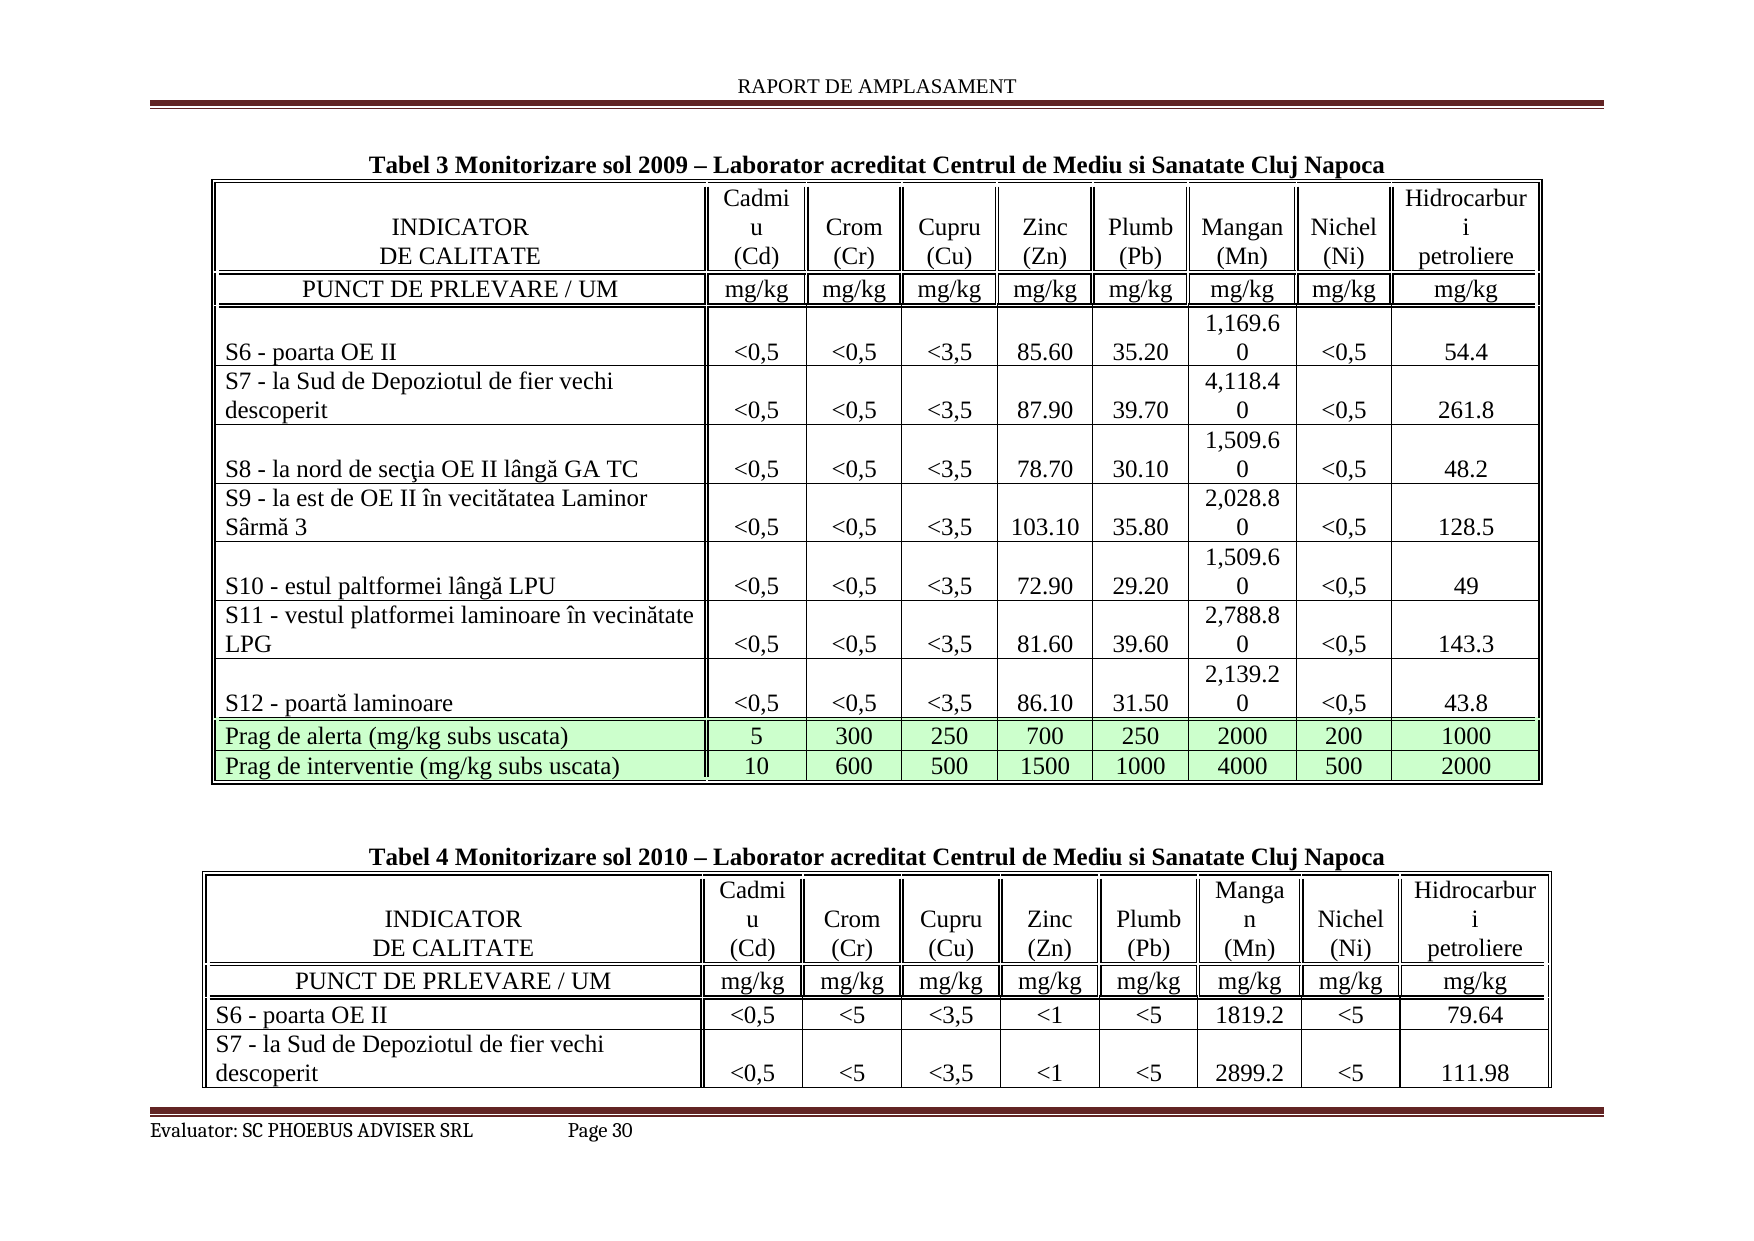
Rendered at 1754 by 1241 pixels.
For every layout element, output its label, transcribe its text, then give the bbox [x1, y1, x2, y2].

table_cell 43.8 [1392, 659, 1538, 717]
table_cell <5 [1100, 1030, 1197, 1087]
table_cell mg/kg [1200, 966, 1299, 995]
table_cell S6 - poarta OE II [204, 995, 702, 1028]
table_cell <3,5 [902, 308, 997, 365]
table_cell 1500 [998, 751, 1092, 780]
table_header Zinc (Zn) [1000, 872, 1099, 962]
table_cell <3,5 [902, 542, 997, 599]
table_cell <5 [1302, 1030, 1399, 1087]
table_cell <0,5 [709, 542, 806, 599]
table_cell 103.10 [998, 484, 1092, 541]
table_cell 1,169.60 [1189, 308, 1296, 365]
table_cell S12 - poartă laminoare [216, 659, 704, 717]
text Tabel 4 Monitorizare sol 2010 – Laborator acreditat Centrul de Mediu si Sanatate Cluj Napoca [150, 842, 1604, 871]
table_cell 49 [1392, 542, 1538, 599]
table_cell 31.50 [1093, 659, 1188, 717]
table_header Cupru (Cu) [902, 180, 997, 270]
table_cell <0,5 [709, 484, 806, 541]
table_cell <0,5 [709, 308, 806, 365]
table_header INDICATOR DE CALITATE [207, 876, 702, 962]
table_cell <0,5 [1297, 484, 1391, 541]
table_header Plumb (Pb) [1093, 180, 1188, 270]
table_cell <3,5 [902, 1000, 1000, 1028]
table_cell <3,5 [902, 1030, 1000, 1087]
table_cell 4,118.40 [1189, 366, 1296, 424]
table_cell 500 [1297, 751, 1391, 780]
table_header Nichel (Ni) [1301, 872, 1400, 962]
table_cell mg/kg [1095, 275, 1186, 303]
table_cell 300 [807, 721, 901, 750]
table_header Plumb (Pb) [1099, 872, 1198, 962]
table_cell 250 [1093, 721, 1188, 750]
table_cell 39.60 [1093, 601, 1188, 658]
table_cell 1000 [1093, 751, 1188, 780]
table_header Hidrocarburi petroliere [1400, 875, 1548, 962]
table_cell <3,5 [902, 601, 997, 658]
table_cell S10 - estul paltformei lângă LPU [216, 542, 704, 599]
table_cell <5 [1100, 1000, 1197, 1028]
table_cell 600 [807, 751, 901, 780]
table_header Crom (Cr) [803, 875, 901, 962]
table_cell S8 - la nord de secţia OE II lângă GA TC [216, 425, 704, 482]
table_cell <3,5 [902, 366, 997, 424]
table_cell mg/kg [809, 275, 899, 303]
table_cell <0,5 [807, 308, 901, 365]
table_cell 2,028.80 [1189, 484, 1296, 541]
table_cell mg/kg [1190, 275, 1294, 303]
table_cell 39.70 [1093, 366, 1188, 424]
table_cell 85.60 [998, 308, 1092, 365]
table_cell <0,5 [1297, 425, 1391, 482]
table_cell 48.2 [1392, 425, 1538, 482]
table_cell 79.64 [1401, 995, 1550, 1028]
table_cell <0,5 [807, 601, 901, 658]
table_cell <1 [1001, 1000, 1099, 1028]
table_header Cadmiu (Cd) [702, 872, 803, 962]
table_cell mg/kg [904, 966, 998, 995]
table_header Hidrocarburi petroliere [1391, 180, 1540, 270]
table_cell 250 [902, 721, 997, 750]
table_cell 35.80 [1093, 484, 1188, 541]
table_cell <3,5 [902, 425, 997, 482]
table_cell 87.90 [998, 366, 1092, 424]
table_cell 78.70 [998, 425, 1092, 482]
table_cell 4000 [1189, 751, 1296, 780]
table_cell mg/kg [805, 966, 899, 995]
table_cell 2000 [1189, 721, 1296, 750]
table_header Cupru (Cu) [901, 872, 1000, 962]
table_cell <0,5 [1297, 308, 1391, 365]
table_cell 2000 [1392, 751, 1538, 780]
table_cell mg/kg [709, 275, 804, 303]
table_cell mg/kg [999, 275, 1090, 303]
table_cell mg/kg [1102, 966, 1196, 995]
table_cell 29.20 [1093, 542, 1188, 599]
table_cell <0,5 [807, 659, 901, 717]
table_header Nichel (Ni) [1296, 180, 1391, 270]
table_cell <0,5 [1297, 542, 1391, 599]
table_header Mangan (Mn) [1198, 875, 1301, 962]
table_cell <0,5 [1297, 659, 1391, 717]
table_cell S9 - la est de OE II în vecitătatea Laminor Sârmă 3 [216, 484, 704, 541]
table_header INDICATOR DE CALITATE [214, 180, 707, 270]
table_cell <5 [1302, 1000, 1399, 1028]
table_cell mg/kg [705, 966, 800, 995]
table_cell S7 - la Sud de Depoziotul de fier vechi descoperit [207, 1030, 700, 1087]
table_header Zinc (Zn) [997, 180, 1093, 270]
table_cell <3,5 [902, 659, 997, 717]
table_cell mg/kg [1304, 966, 1398, 995]
table_cell S6 - poarta OE II [214, 303, 707, 365]
table_header Mangan (Mn) [1188, 183, 1296, 270]
table_cell S7 - la Sud de Depoziotul de fier vechi descoperit [216, 366, 704, 424]
table_cell Prag de interventie (mg/kg subs uscata) [216, 751, 707, 780]
table_cell <0,5 [709, 659, 806, 717]
table_cell <0,5 [709, 425, 806, 482]
table_cell <0,5 [709, 601, 806, 658]
table_cell 1000 [1392, 717, 1540, 750]
table_cell <0,5 [807, 366, 901, 424]
table_cell mg/kg [904, 275, 995, 303]
table_header Crom (Cr) [806, 180, 902, 270]
table_cell mg/kg [1299, 275, 1389, 303]
table_cell <3,5 [902, 484, 997, 541]
table_cell <0,5 [705, 1000, 802, 1028]
table_cell 500 [902, 751, 997, 780]
table_cell <0,5 [807, 484, 901, 541]
table_cell 1819.2 [1198, 1000, 1301, 1028]
table_cell 200 [1297, 721, 1391, 750]
table_cell 1,509.60 [1189, 425, 1296, 482]
table_cell S11 - vestul platformei laminoare în vecinătate LPG [216, 601, 704, 658]
table_cell 81.60 [998, 601, 1092, 658]
table_cell 54.4 [1392, 303, 1540, 365]
table_cell <0,5 [1297, 366, 1391, 424]
table_cell <5 [803, 1000, 901, 1028]
table_cell 5 [709, 721, 806, 750]
text Tabel 3 Monitorizare sol 2009 – Laborator acreditat Centrul de Mediu si Sanatate Cluj Napoca [150, 150, 1604, 179]
table_cell mg/kg [1400, 962, 1550, 995]
table_cell <0,5 [705, 1030, 802, 1087]
table_cell PUNCT DE PRLEVARE / UM [204, 962, 702, 995]
table_cell <0,5 [709, 366, 806, 424]
table_cell <1 [1001, 1030, 1099, 1087]
table_cell 261.8 [1392, 366, 1538, 424]
table_cell 111.98 [1401, 1030, 1548, 1087]
table_cell 72.90 [998, 542, 1092, 599]
table_cell 2,788.80 [1189, 601, 1296, 658]
table_cell 10 [707, 751, 806, 780]
table_cell <0,5 [807, 425, 901, 482]
table_cell 2,139.20 [1189, 659, 1296, 717]
table_cell <0,5 [807, 542, 901, 599]
table_cell 30.10 [1093, 425, 1188, 482]
table_cell mg/kg [1003, 966, 1097, 995]
table_cell 2899.2 [1198, 1030, 1301, 1087]
table_header Cadmiu (Cd) [707, 183, 806, 270]
table_cell 86.10 [998, 659, 1092, 717]
table_cell Prag de alerta (mg/kg subs uscata) [214, 717, 707, 750]
table_cell 128.5 [1392, 484, 1538, 541]
table_cell 35.20 [1093, 308, 1188, 365]
table_cell PUNCT DE PRLEVARE / UM [214, 270, 707, 303]
table_cell mg/kg [1391, 270, 1540, 303]
table_cell <5 [803, 1030, 901, 1087]
table_cell <0,5 [1297, 601, 1391, 658]
table_cell 700 [998, 721, 1092, 750]
table_cell 1,509.60 [1189, 542, 1296, 599]
table_cell 143.3 [1392, 601, 1538, 658]
